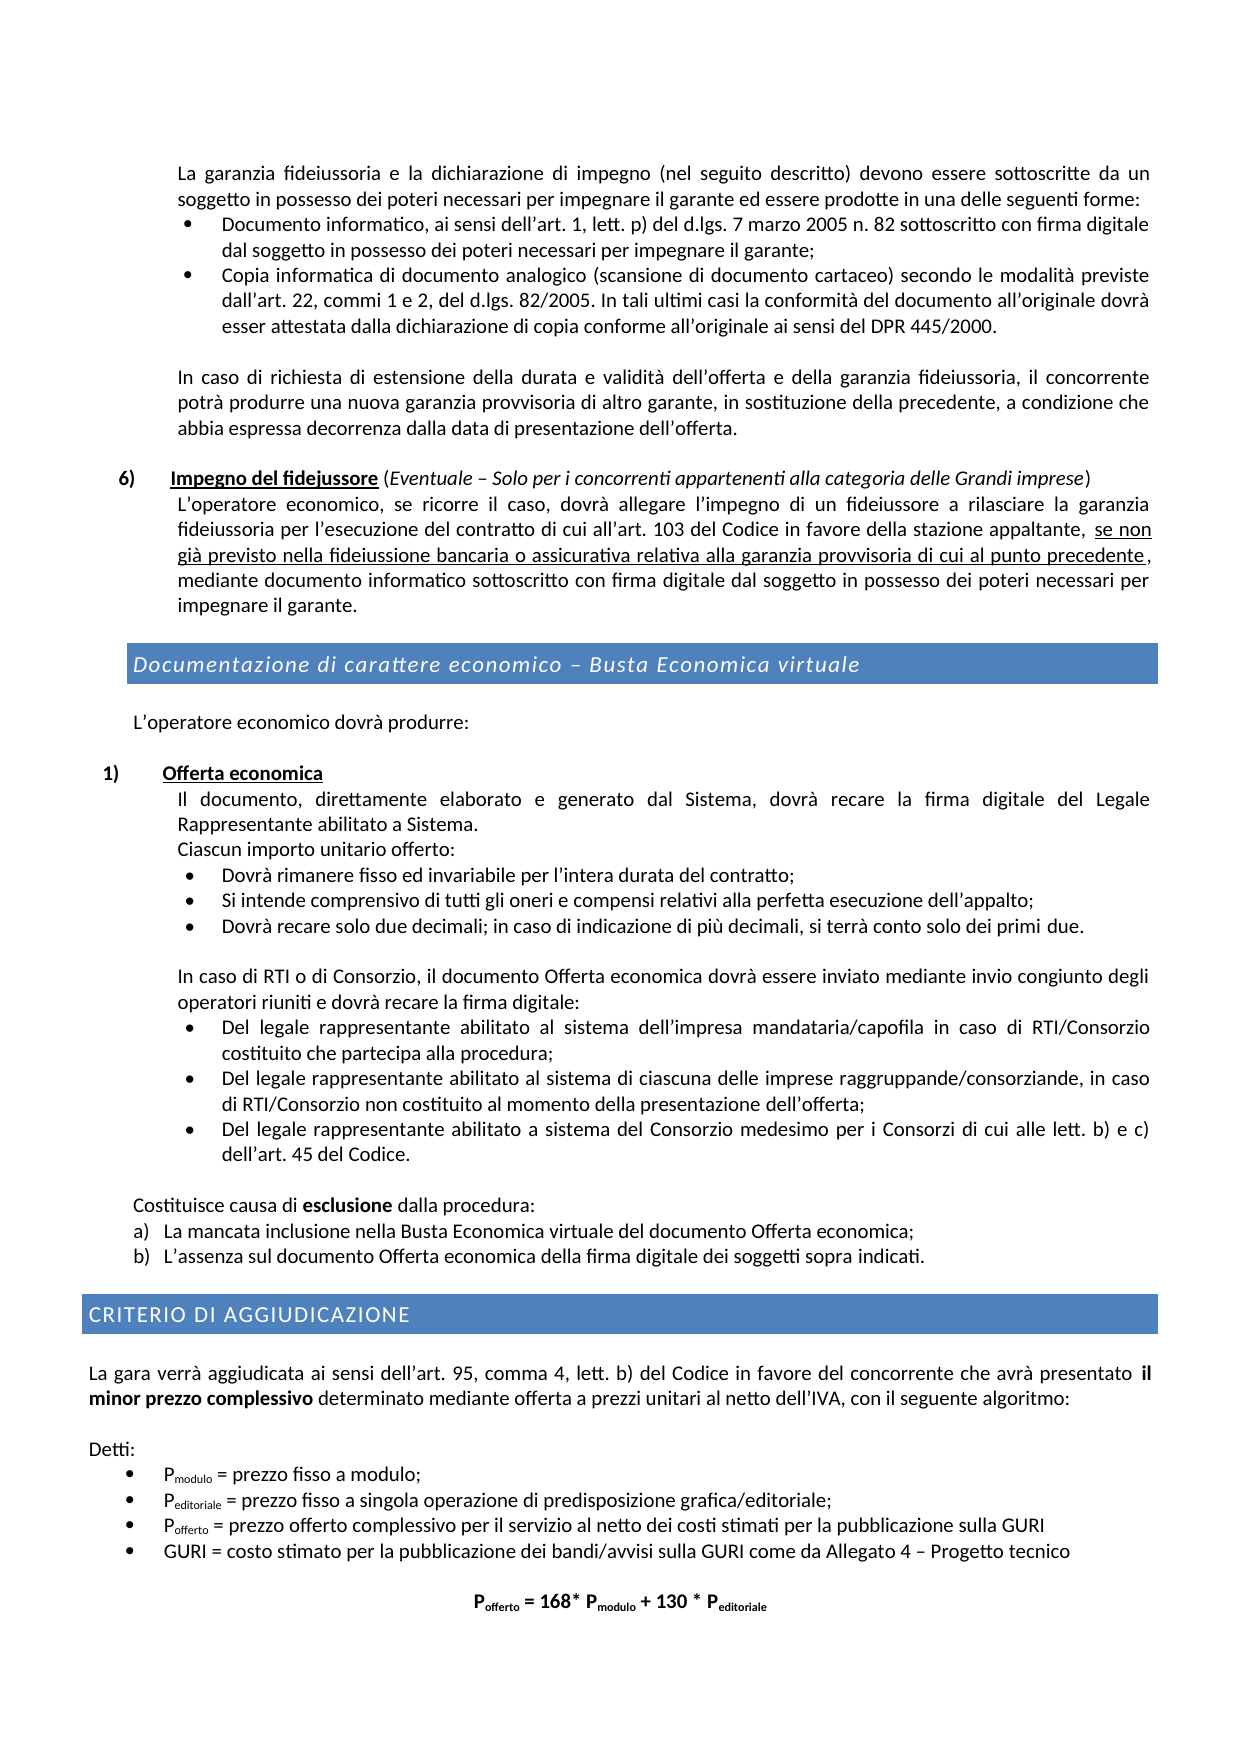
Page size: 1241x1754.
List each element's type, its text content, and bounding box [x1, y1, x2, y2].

list Copia informatica di documento analogico (scansione di documento cartaceo) secondo le modalità previste dall’art. 22, commi 1 e 2, del d.lgs. 82/2005. In tali ultimi casi la conformità del documento all’originale dovrà esser attestata dalla dichiarazione di copia conforme all’originale ai sensi del DPR 445/2000. [184, 262, 1152, 338]
text La gara verrà aggiudicata ai sensi dell’art. 95, comma 4, lett. b) del Codice in favore del concorrente che avrà presentato il minor prezzo complessivo determinato mediante offerta a prezzi unitari al netto dell’IVA, con il seguente algoritmo: [89, 1360, 1152, 1411]
list Si intende comprensivo di tutti gli oneri e compensi relativi alla perfetta esecuzione dell’appalto; [184, 887, 1152, 913]
list Pmodulo = prezzo fisso a modulo; [126, 1462, 1152, 1487]
list Del legale rappresentante abilitato al sistema di ciascuna delle imprese raggruppande/consorziande, in caso di RTI/Consorzio non costituito al momento della presentazione dell’offerta; [184, 1065, 1152, 1116]
list Del legale rappresentante abilitato al sistema dell’impresa mandataria/capofila in caso di RTI/Consorzio costituito che partecipa alla procedura; [184, 1014, 1152, 1065]
text Costituisce causa di esclusione dalla procedura: [133, 1192, 1163, 1218]
list Dovrà rimanere fisso ed invariabile per l’intera durata del contratto; [184, 862, 1152, 887]
list Peditoriale = prezzo fisso a singola operazione di predisposizione grafica/editoriale; [126, 1487, 1152, 1512]
list La mancata inclusione nella Busta Economica virtuale del documento Offerta economica; [133, 1218, 1152, 1243]
text Pofferto = 168* Pmodulo + 130 * Peditoriale [89, 1589, 1152, 1614]
subtitle Criterio di aggiudicazione [89, 1300, 1152, 1328]
text Detti: [89, 1436, 1152, 1462]
list Dovrà recare solo due decimali; in caso di indicazione di più decimali, si terrà conto solo dei primi due. [184, 913, 1152, 938]
text La garanzia fideiussoria e la dichiarazione di impegno (nel seguito descritto) devono essere sottoscritte da un soggetto in possesso dei poteri necessari per impegnare il garante ed essere prodotte in una delle seguenti forme: [177, 161, 1152, 211]
text L’operatore economico, se ricorre il caso, dovrà allegare l’impegno di un fideiussore a rilasciare la garanzia fideiussoria per l’esecuzione del contratto di cui all’art. 103 del Codice in favore della stazione appaltante, se non già previsto nella fideiussione bancaria o assicurativa relativa alla garanzia provvisoria di cui al punto precedente, mediante documento informatico sottoscritto con firma digitale dal soggetto in possesso dei poteri necessari per impegnare il garante. [177, 491, 1152, 618]
text In caso di richiesta di estensione della durata e validità dell’offerta e della garanzia fideiussoria, il concorrente potrà produrre una nuova garanzia provvisoria di altro garante, in sostituzione della precedente, a condizione che abbia espressa decorrenza dalla data di presentazione dell’offerta. [177, 364, 1152, 440]
text In caso di RTI o di Consorzio, il documento Offerta economica dovrà essere inviato mediante invio congiunto degli operatori riuniti e dovrà recare la firma digitale: [177, 964, 1152, 1014]
text L’operatore economico dovrà produrre: [133, 709, 1152, 735]
list Pofferto = prezzo offerto complessivo per il servizio al netto dei costi stimati per la pubblicazione sulla GURI [126, 1512, 1152, 1538]
list Del legale rappresentante abilitato a sistema del Consorzio medesimo per i Consorzi di cui alle lett. b) e c) dell’art. 45 del Codice. [184, 1116, 1152, 1167]
list Offerta economica [102, 760, 1163, 786]
list Documento informatico, ai sensi dell’art. 1, lett. p) del d.lgs. 7 marzo 2005 n. 82 sottoscritto con firma digitale dal soggetto in possesso dei poteri necessari per impegnare il garante; [184, 211, 1152, 262]
list GURI = costo stimato per la pubblicazione dei bandi/avvisi sulla GURI come da Allegato 4 – Progetto tecnico [126, 1538, 1152, 1563]
text Il documento, direttamente elaborato e generato dal Sistema, dovrà recare la firma digitale del Legale Rappresentante abilitato a Sistema. [177, 786, 1152, 837]
list Impegno del fidejussore (Eventuale – Solo per i concorrenti appartenenti alla categoria delle Grandi imprese) [118, 466, 1163, 491]
list L’assenza sul documento Offerta economica della firma digitale dei soggetti sopra indicati. [133, 1243, 1152, 1269]
subtitle Documentazione di carattere economico – Busta Economica virtuale [133, 650, 1152, 678]
text Ciascun importo unitario offerto: [177, 837, 1152, 862]
